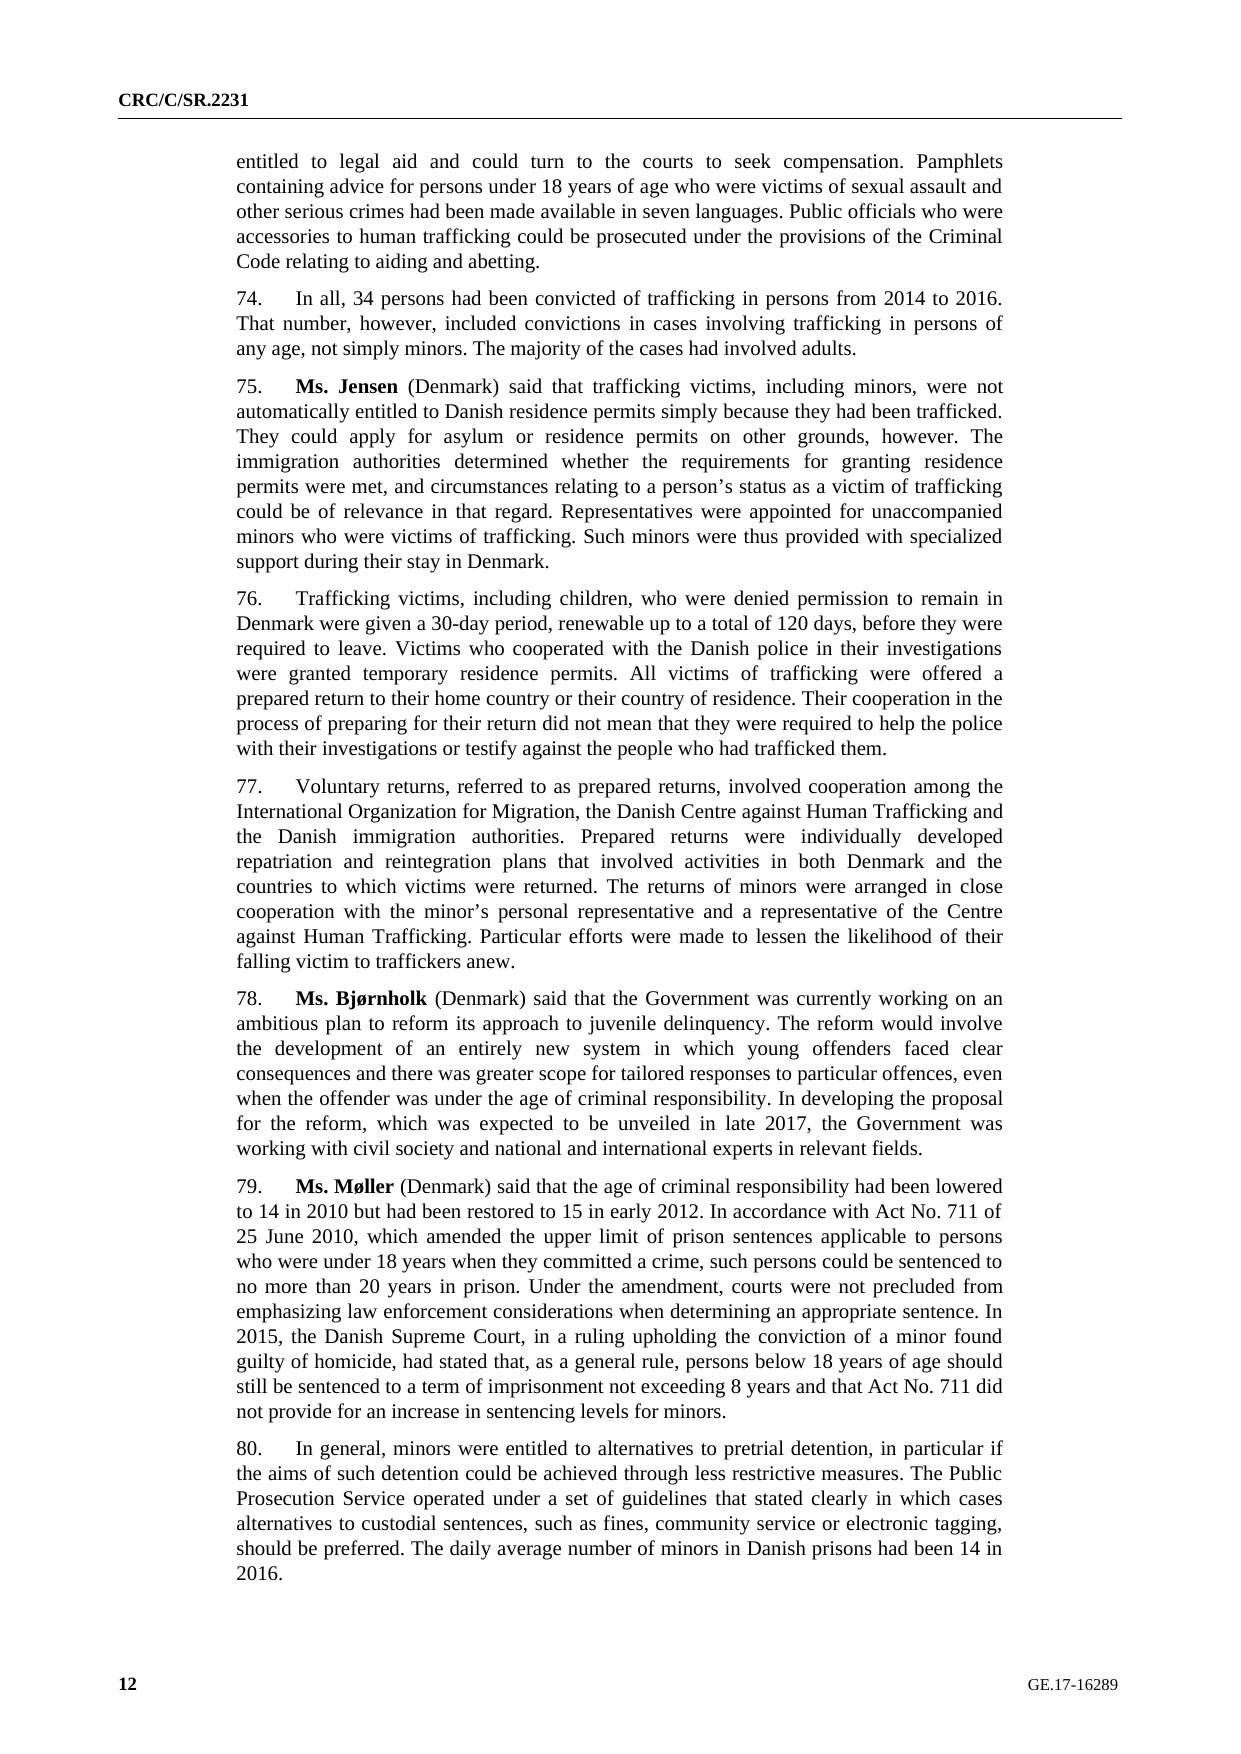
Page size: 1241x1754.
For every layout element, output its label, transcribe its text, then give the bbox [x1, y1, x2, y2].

text 76. Trafficking victims, including children, who were denied permission to remain in Denmark were given a 30-day period, renewable up to a total of 120 days, before they were required to leave. Victims who cooperated with the Danish police in their investigations were granted temporary residence permits. All victims of trafficking were offered a prepared return to their home country or their country of residence. Their cooperation in the process of preparing for their return did not mean that they were required to help the police with their investigations or testify against the people who had trafficked them. [236, 585, 1004, 760]
text 77. Voluntary returns, referred to as prepared returns, involved cooperation among the International Organization for Migration, the Danish Centre against Human Trafficking and the Danish immigration authorities. Prepared returns were individually developed repatriation and reintegration plans that involved activities in both Denmark and the countries to which victims were returned. The returns of minors were arranged in close cooperation with the minor’s personal representative and a representative of the Centre against Human Trafficking. Particular efforts were made to lessen the likelihood of their falling victim to traffickers anew. [236, 773, 1004, 973]
text 78. Ms. Bjørnholk (Denmark) said that the Government was currently working on an ambitious plan to reform its approach to juvenile delinquency. The reform would involve the development of an entirely new system in which young offenders faced clear consequences and there was greater scope for tailored responses to particular offences, even when the offender was under the age of criminal responsibility. In developing the proposal for the reform, which was expected to be unveiled in late 2017, the Government was working with civil society and national and international experts in relevant fields. [236, 985, 1004, 1160]
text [236, 148, 1004, 273]
text 80. In general, minors were entitled to alternatives to pretrial detention, in particular if the aims of such detention could be achieved through less restrictive measures. The Public Prosecution Service operated under a set of guidelines that stated clearly in which cases alternatives to custodial sentences, such as fines, community service or electronic tagging, should be preferred. The daily average number of minors in Danish prisons had been 14 in 2016. [236, 1435, 1004, 1585]
text 79. Ms. Møller (Denmark) said that the age of criminal responsibility had been lowered to 14 in 2010 but had been restored to 15 in early 2012. In accordance with Act No. 711 of 25 June 2010, which amended the upper limit of prison sentences applicable to persons who were under 18 years when they committed a crime, such persons could be sentenced to no more than 20 years in prison. Under the amendment, courts were not precluded from emphasizing law enforcement considerations when determining an appropriate sentence. In 2015, the Danish Supreme Court, in a ruling upholding the conviction of a minor found guilty of homicide, had stated that, as a general rule, persons below 18 years of age should still be sentenced to a term of imprisonment not exceeding 8 years and that Act No. 711 did not provide for an increase in sentencing levels for minors. [236, 1173, 1004, 1423]
text 75. Ms. Jensen (Denmark) said that trafficking victims, including minors, were not automatically entitled to Danish residence permits simply because they had been trafficked. They could apply for asylum or residence permits on other grounds, however. The immigration authorities determined whether the requirements for granting residence permits were met, and circumstances relating to a person’s status as a victim of trafficking could be of relevance in that regard. Representatives were appointed for unaccompanied minors who were victims of trafficking. Such minors were thus provided with specialized support during their stay in Denmark. [236, 373, 1004, 573]
text 74. In all, 34 persons had been convicted of trafficking in persons from 2014 to 2016. That number, however, included convictions in cases involving trafficking in persons of any age, not simply minors. The majority of the cases had involved adults. [236, 285, 1004, 360]
